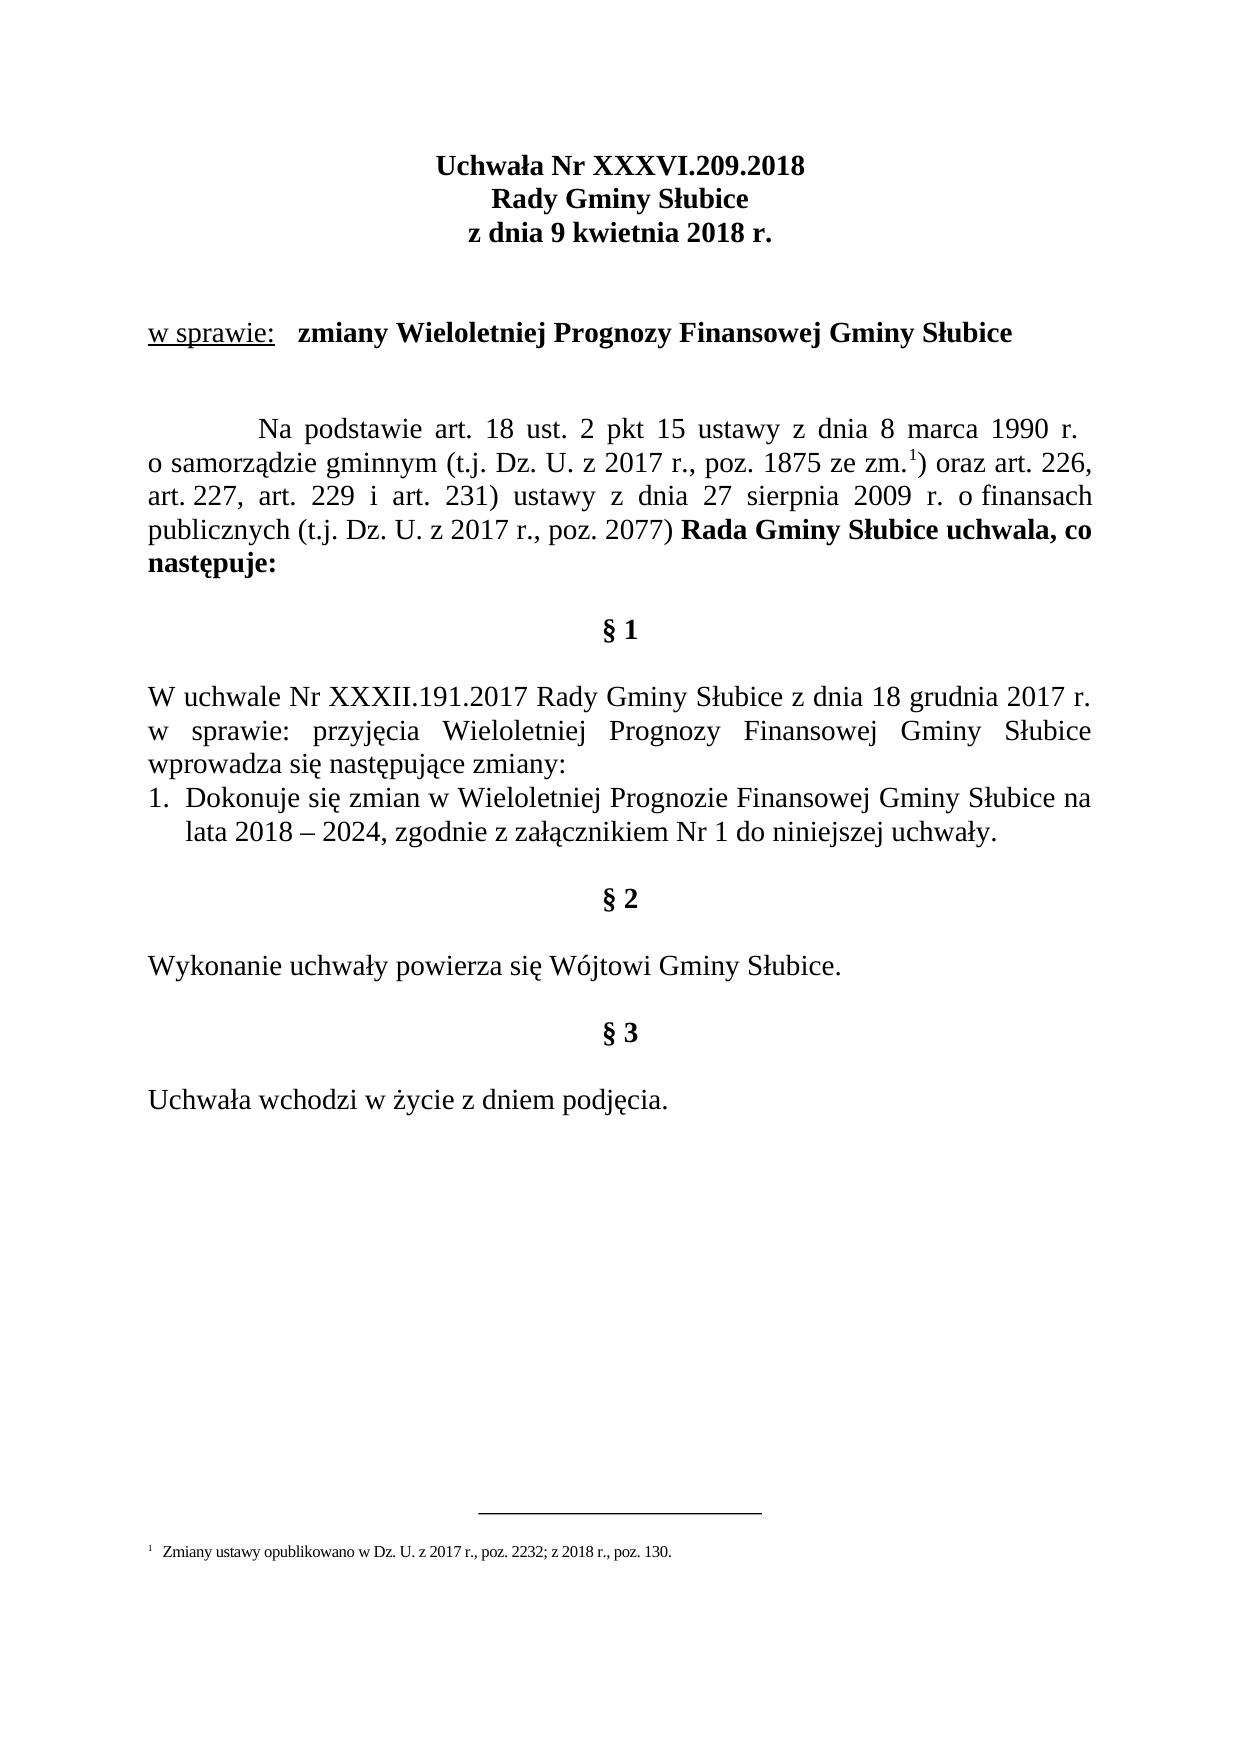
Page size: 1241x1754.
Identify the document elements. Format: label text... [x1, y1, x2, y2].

text 1. Dokonuje się zmian w Wieloletniej Prognozie Finansowej Gminy Słubice na lata 2018 – 2024, zgodnie z załącznikiem Nr 1 do niniejszej uchwały. [148, 780, 1093, 847]
text 1 Zmiany ustawy opublikowano w Dz. U. z 2017 r., poz. 2232; z 2018 r., poz. 130. [148, 1542, 1093, 1561]
text § 2 [148, 881, 1093, 914]
text w sprawie: zmiany Wieloletniej Prognozy Finansowej Gminy Słubice [148, 315, 1093, 349]
text Wykonanie uchwały powierza się Wójtowi Gminy Słubice. [148, 948, 1093, 981]
text Na podstawie art. 18 ust. 2 pkt 15 ustawy z dnia 8 marca 1990 r. o samorządzie gminnym (t.j. Dz. U. z 2017 r., poz. 1875 ze zm.1) oraz art. 226, art. 227, art. 229 i art. 231) ustawy z dnia 27 sierpnia 2009 r. o finansach publicznych (t.j. Dz. U. z 2017 r., poz. 2077) Rada Gminy Słubice uchwala, co następuje: [148, 411, 1093, 579]
text § 3 [148, 1015, 1093, 1048]
text z dnia 9 kwietnia 2018 r. [148, 215, 1093, 248]
text Uchwała wchodzi w życie z dniem podjęcia. [148, 1082, 1093, 1116]
text § 1 [148, 612, 1093, 646]
text W uchwale Nr XXXII.191.2017 Rady Gminy Słubice z dnia 18 grudnia 2017 r. w sprawie: przyjęcia Wieloletniej Prognozy Finansowej Gminy Słubice wprowadza się następujące zmiany: [148, 679, 1093, 780]
text Rady Gminy Słubice [148, 181, 1093, 215]
text Uchwała Nr XXXVI.209.2018 [148, 148, 1093, 181]
